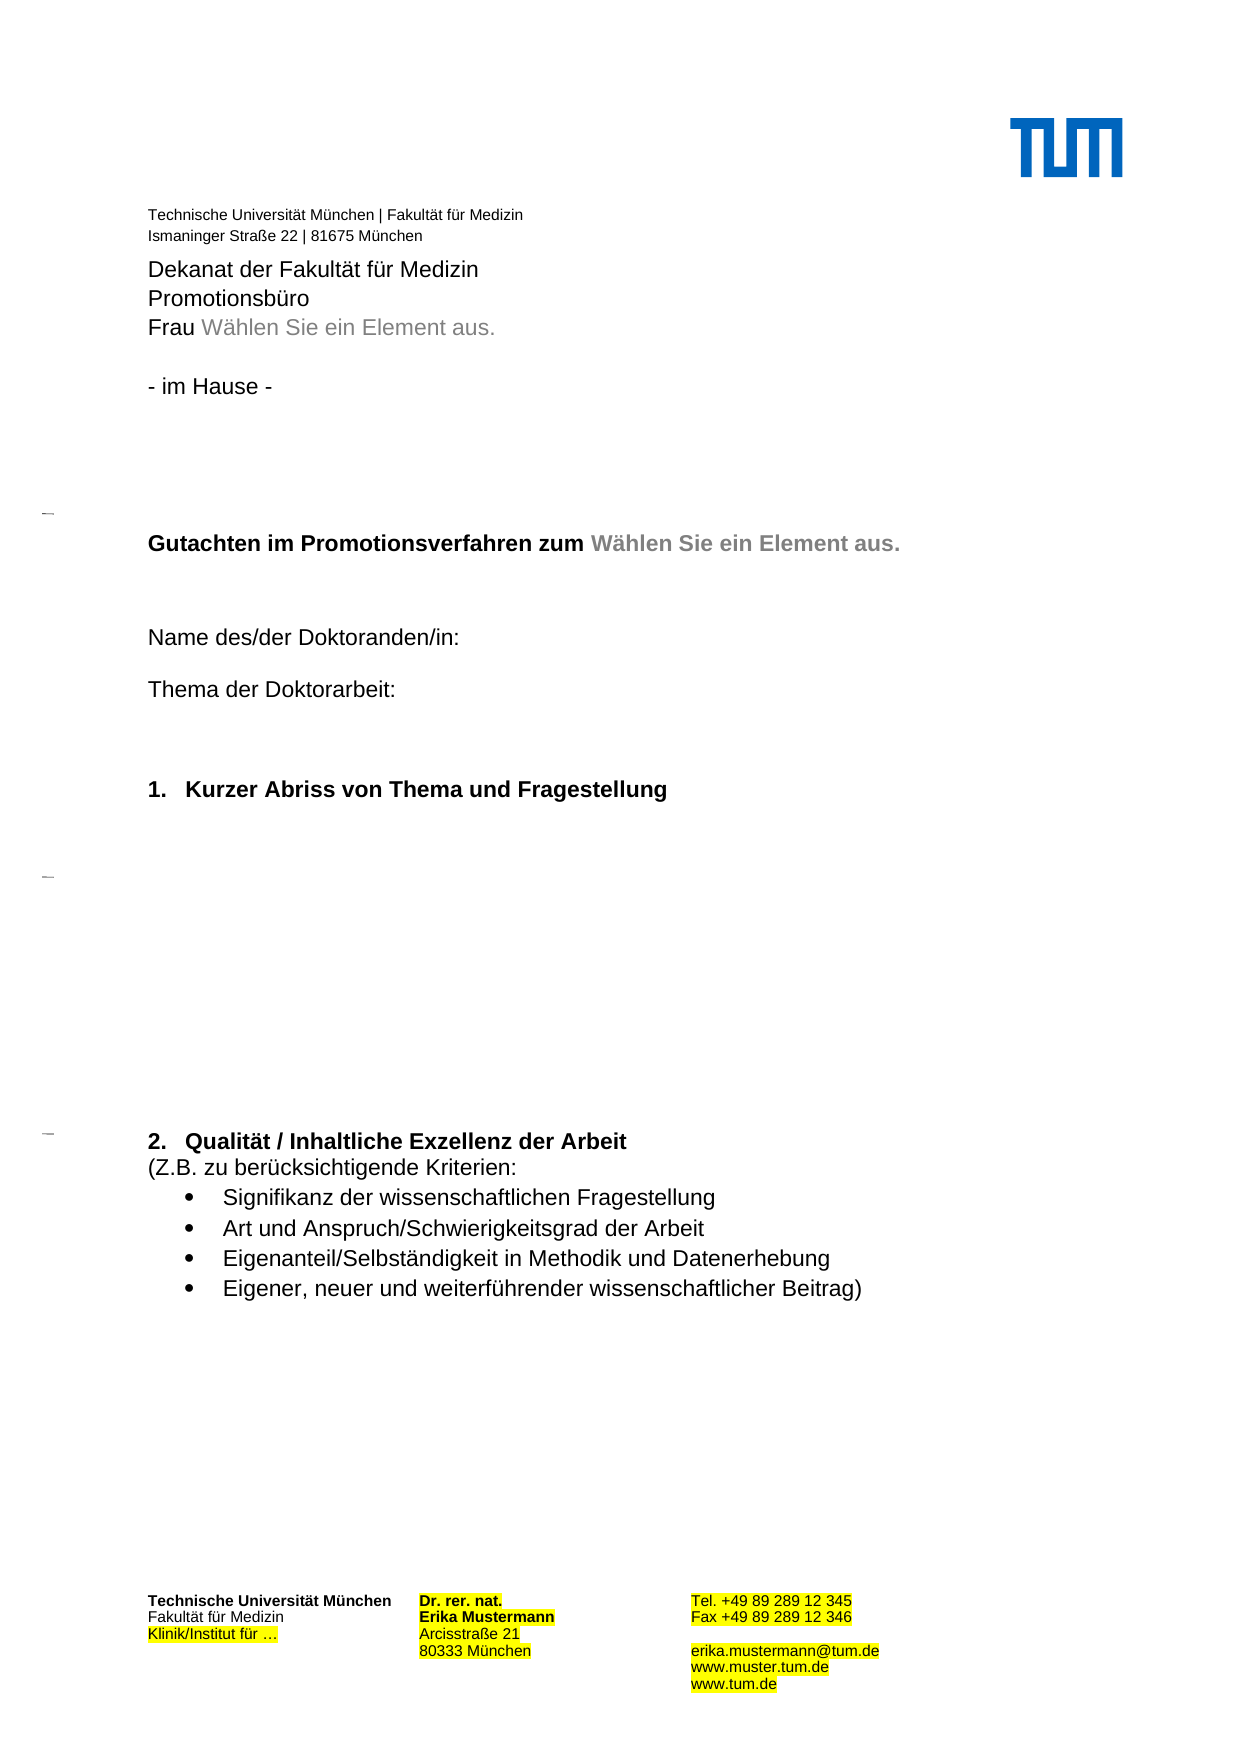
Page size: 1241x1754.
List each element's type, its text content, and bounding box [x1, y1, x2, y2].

text Name des/der Doktoranden/in: [148, 620, 1122, 651]
list Eigenanteil/Selbständigkeit in Methodik und Datenerhebung [185, 1245, 1122, 1271]
text Gutachten im Promotionsverfahren zum [148, 526, 1122, 558]
list Art und Anspruch/Schwierigkeitsgrad der Arbeit [185, 1214, 1122, 1241]
table_header Technische Universität München | Fakultät für Medizin Ismaninger Straße 22 | 81675 München Dekanat der Fakultät für Medizin Promotionsbüro Frau - im Hause - [148, 204, 620, 464]
list Signifikanz der wissenschaftlichen Fragestellung [185, 1184, 1122, 1211]
list Kurzer Abriss von Thema und Fragestellung [148, 776, 1122, 803]
text (Z.B. zu berücksichtigende Kriterien: [148, 1154, 1122, 1180]
list Eigener, neuer und weiterführender wissenschaftlicher Beitrag) [185, 1275, 1122, 1301]
list Qualität / Inhaltliche Exzellenz der Arbeit [148, 1128, 1122, 1154]
text Thema der Doktorarbeit: [148, 672, 1122, 703]
